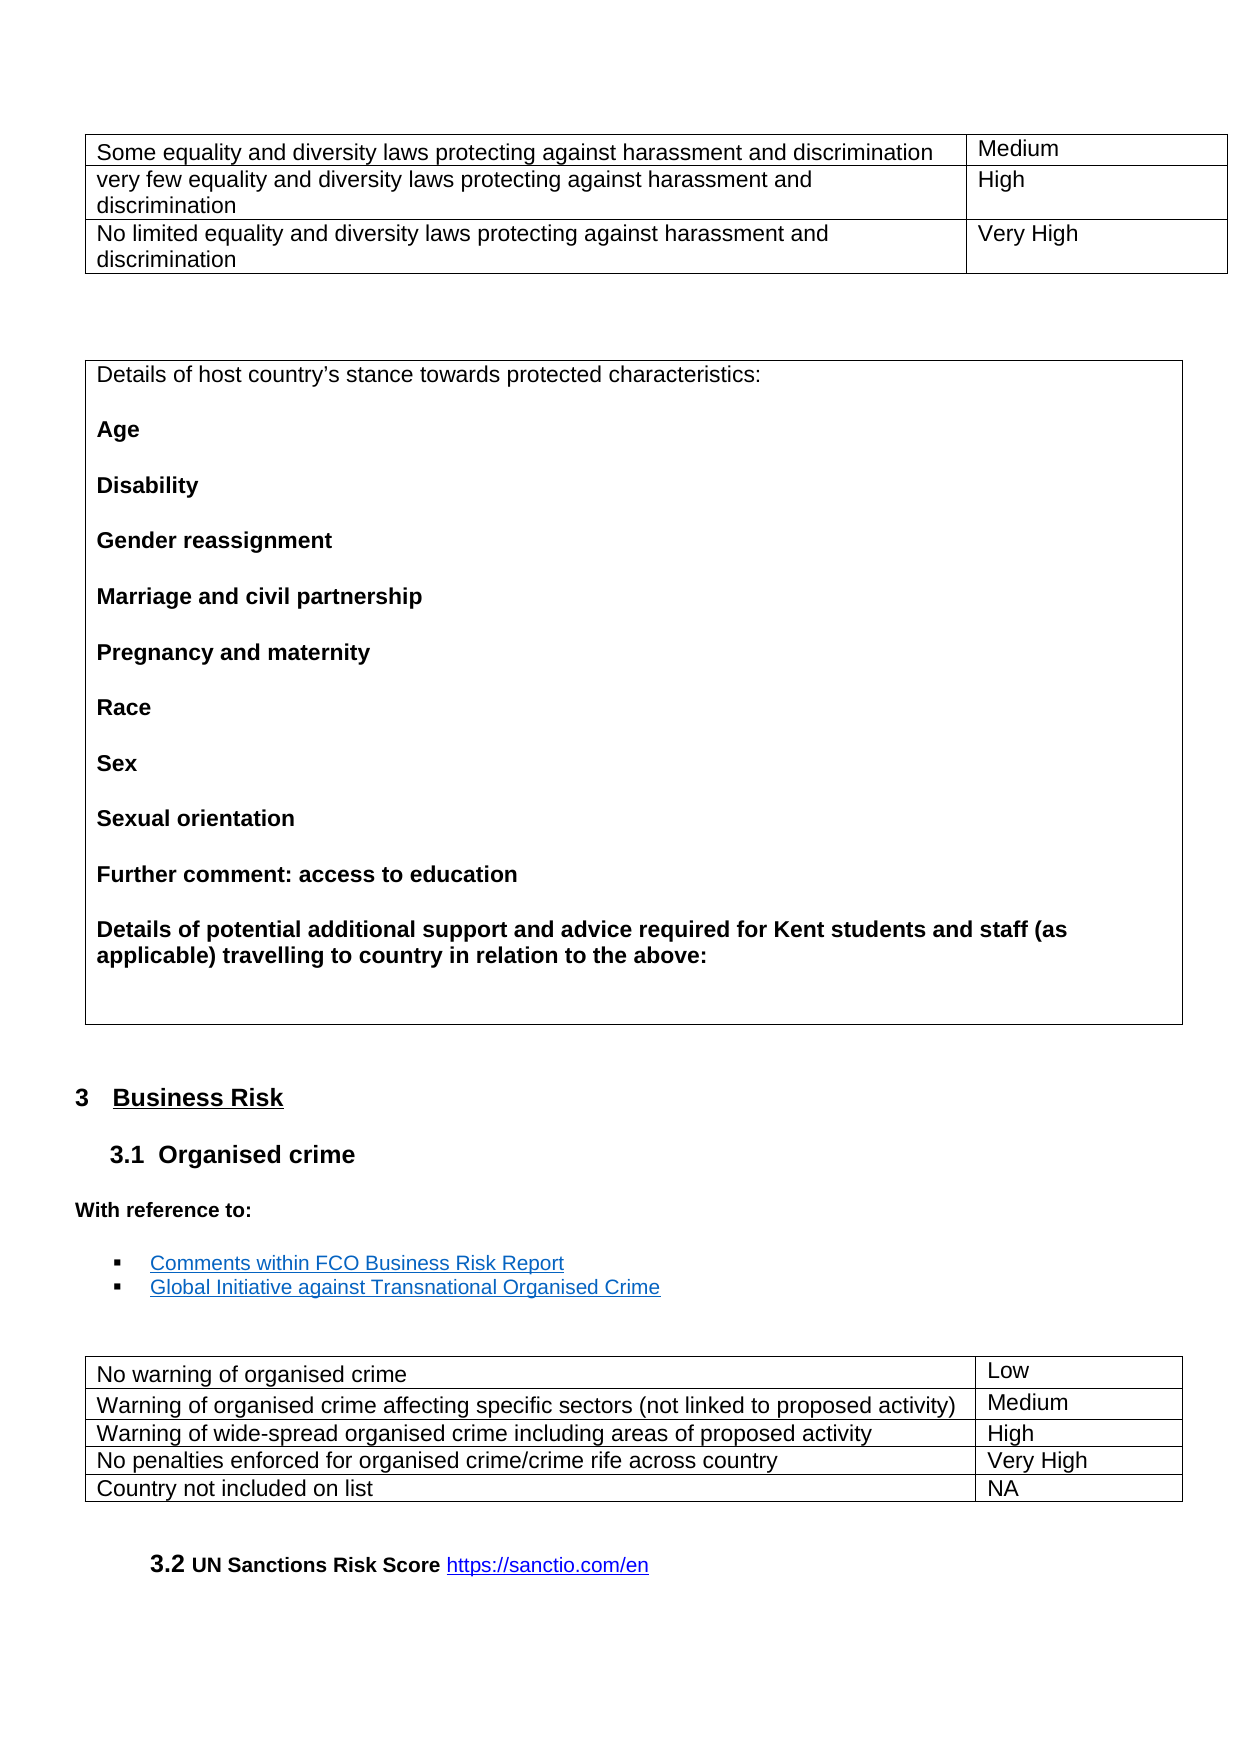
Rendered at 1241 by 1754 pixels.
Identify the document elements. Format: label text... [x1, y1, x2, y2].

table_cell Warning of wide-spread organised crime including areas of proposed activity [86, 1420, 975, 1446]
table_cell No penalties enforced for organised crime/crime rife across country [86, 1447, 975, 1473]
text 3.1 Organised crime [75, 1140, 1165, 1169]
table_cell Medium [976, 1389, 1182, 1419]
table_cell No limited equality and diversity laws protecting against harassment and discrimination [86, 220, 966, 272]
table_cell very few equality and diversity laws protecting against harassment and discrimination [86, 166, 966, 219]
text 3.2 UN Sanctions Risk Score https://sanctio.com/en [75, 1549, 1165, 1577]
table_cell Very High [976, 1447, 1182, 1473]
table_cell High [976, 1420, 1182, 1446]
table_cell Medium [967, 135, 1227, 165]
table_cell Very High [967, 220, 1227, 272]
table_header No warning of organised crime [86, 1357, 975, 1387]
table_header Details of host country’s stance towards protected characteristics: Age Disability Gender reassignment Marriage and civil partnership Pregnancy and maternity Race Sex Sexual orientation Further comment: access to education Details of potential additional support and advice required for Kent students and staff (as applicable) travelling to country in relation to the above: [86, 361, 1182, 1024]
table_cell Some equality and diversity laws protecting against harassment and discrimination [86, 135, 966, 165]
table_cell NA [976, 1475, 1182, 1501]
table_cell Warning of organised crime affecting specific sectors (not linked to proposed activity) [86, 1389, 975, 1419]
table_header Low [976, 1357, 1182, 1387]
text With reference to: [75, 1198, 1165, 1222]
list Global Initiative against Transnational Organised Crime [112, 1274, 1165, 1299]
table_cell Country not included on list [86, 1475, 975, 1501]
list Business Risk [75, 1083, 1165, 1112]
table_cell High [967, 166, 1227, 219]
list Comments within FCO Business Risk Report [112, 1251, 1165, 1274]
